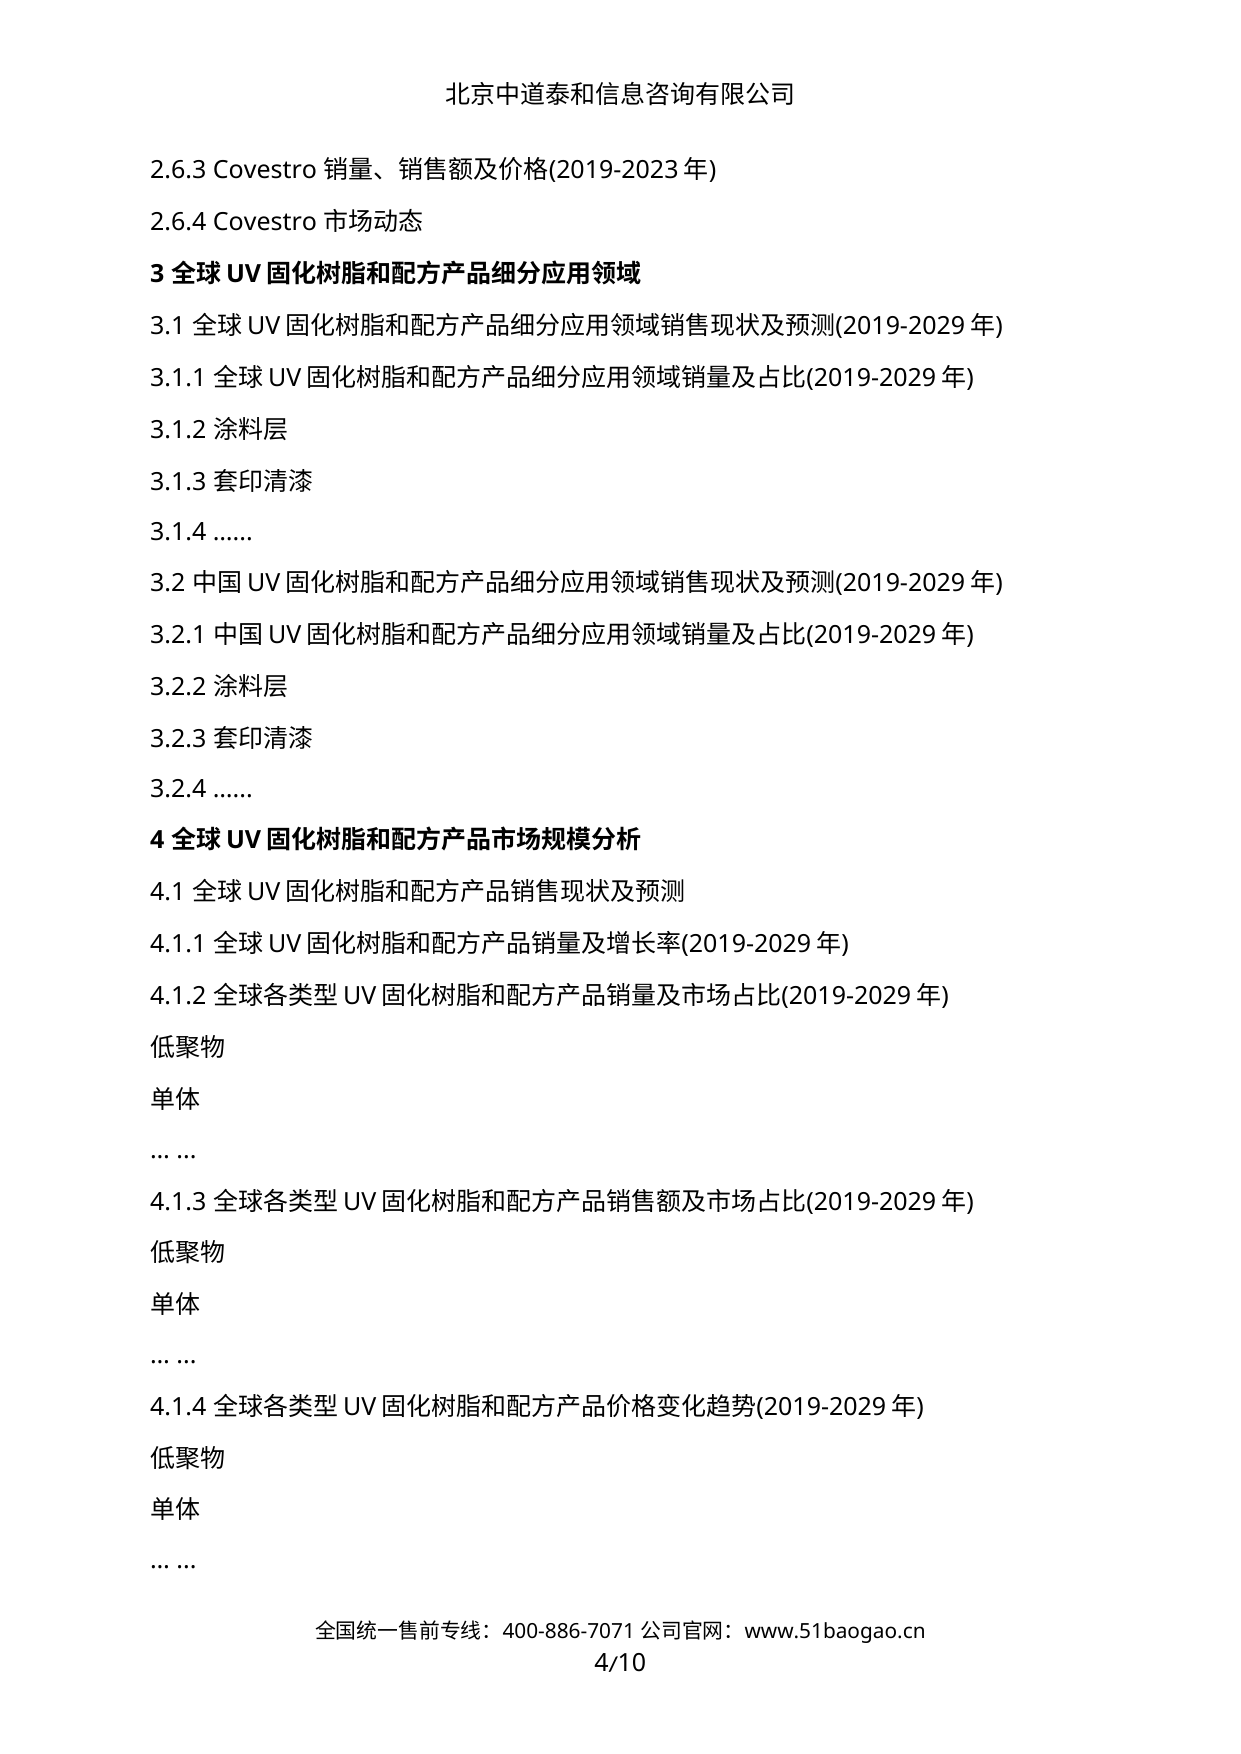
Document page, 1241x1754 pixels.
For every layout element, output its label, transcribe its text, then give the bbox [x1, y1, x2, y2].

text 4.1.4 全球各类型UV固化树脂和配方产品价格变化趋势(2019-2029年) [150, 1386, 1090, 1422]
text 4.1.1 全球UV固化树脂和配方产品销量及增长率(2019-2029年) [150, 924, 1090, 960]
text 3.2 中国UV固化树脂和配方产品细分应用领域销售现状及预测(2019-2029年) [150, 563, 1090, 599]
text 2.6.3 Covestro 销量、销售额及价格(2019-2023年) [150, 150, 1090, 186]
text 单体 [150, 1490, 1090, 1526]
text 4.1.2 全球各类型UV固化树脂和配方产品销量及市场占比(2019-2029年) [150, 976, 1090, 1012]
text 3.2.4 …... [150, 770, 1090, 804]
text … ... [150, 1542, 1090, 1576]
text 2.6.4 Covestro 市场动态 [150, 202, 1090, 238]
text 3.1.1 全球UV固化树脂和配方产品细分应用领域销量及占比(2019-2029年) [150, 357, 1090, 394]
text 3.2.3 套印清漆 [150, 718, 1090, 755]
text 低聚物 [150, 1027, 1090, 1064]
text 低聚物 [150, 1438, 1090, 1474]
text 3.1.3 套印清漆 [150, 461, 1090, 497]
text 4 全球UV固化树脂和配方产品市场规模分析 [150, 820, 1090, 856]
text 3.1.4 …... [150, 513, 1090, 547]
text 4.1 全球UV固化树脂和配方产品销售现状及预测 [150, 872, 1090, 908]
text 3.2.2 涂料层 [150, 667, 1090, 703]
text 4.1.3 全球各类型UV固化树脂和配方产品销售额及市场占比(2019-2029年) [150, 1181, 1090, 1217]
text 单体 [150, 1285, 1090, 1321]
text 3 全球UV固化树脂和配方产品细分应用领域 [150, 254, 1090, 290]
text 3.2.1 中国UV固化树脂和配方产品细分应用领域销量及占比(2019-2029年) [150, 615, 1090, 651]
text 3.1 全球UV固化树脂和配方产品细分应用领域销售现状及预测(2019-2029年) [150, 306, 1090, 342]
text 3.1.2 涂料层 [150, 409, 1090, 446]
text 低聚物 [150, 1233, 1090, 1269]
text … ... [150, 1337, 1090, 1371]
text 单体 [150, 1079, 1090, 1116]
text … ... [150, 1131, 1090, 1165]
